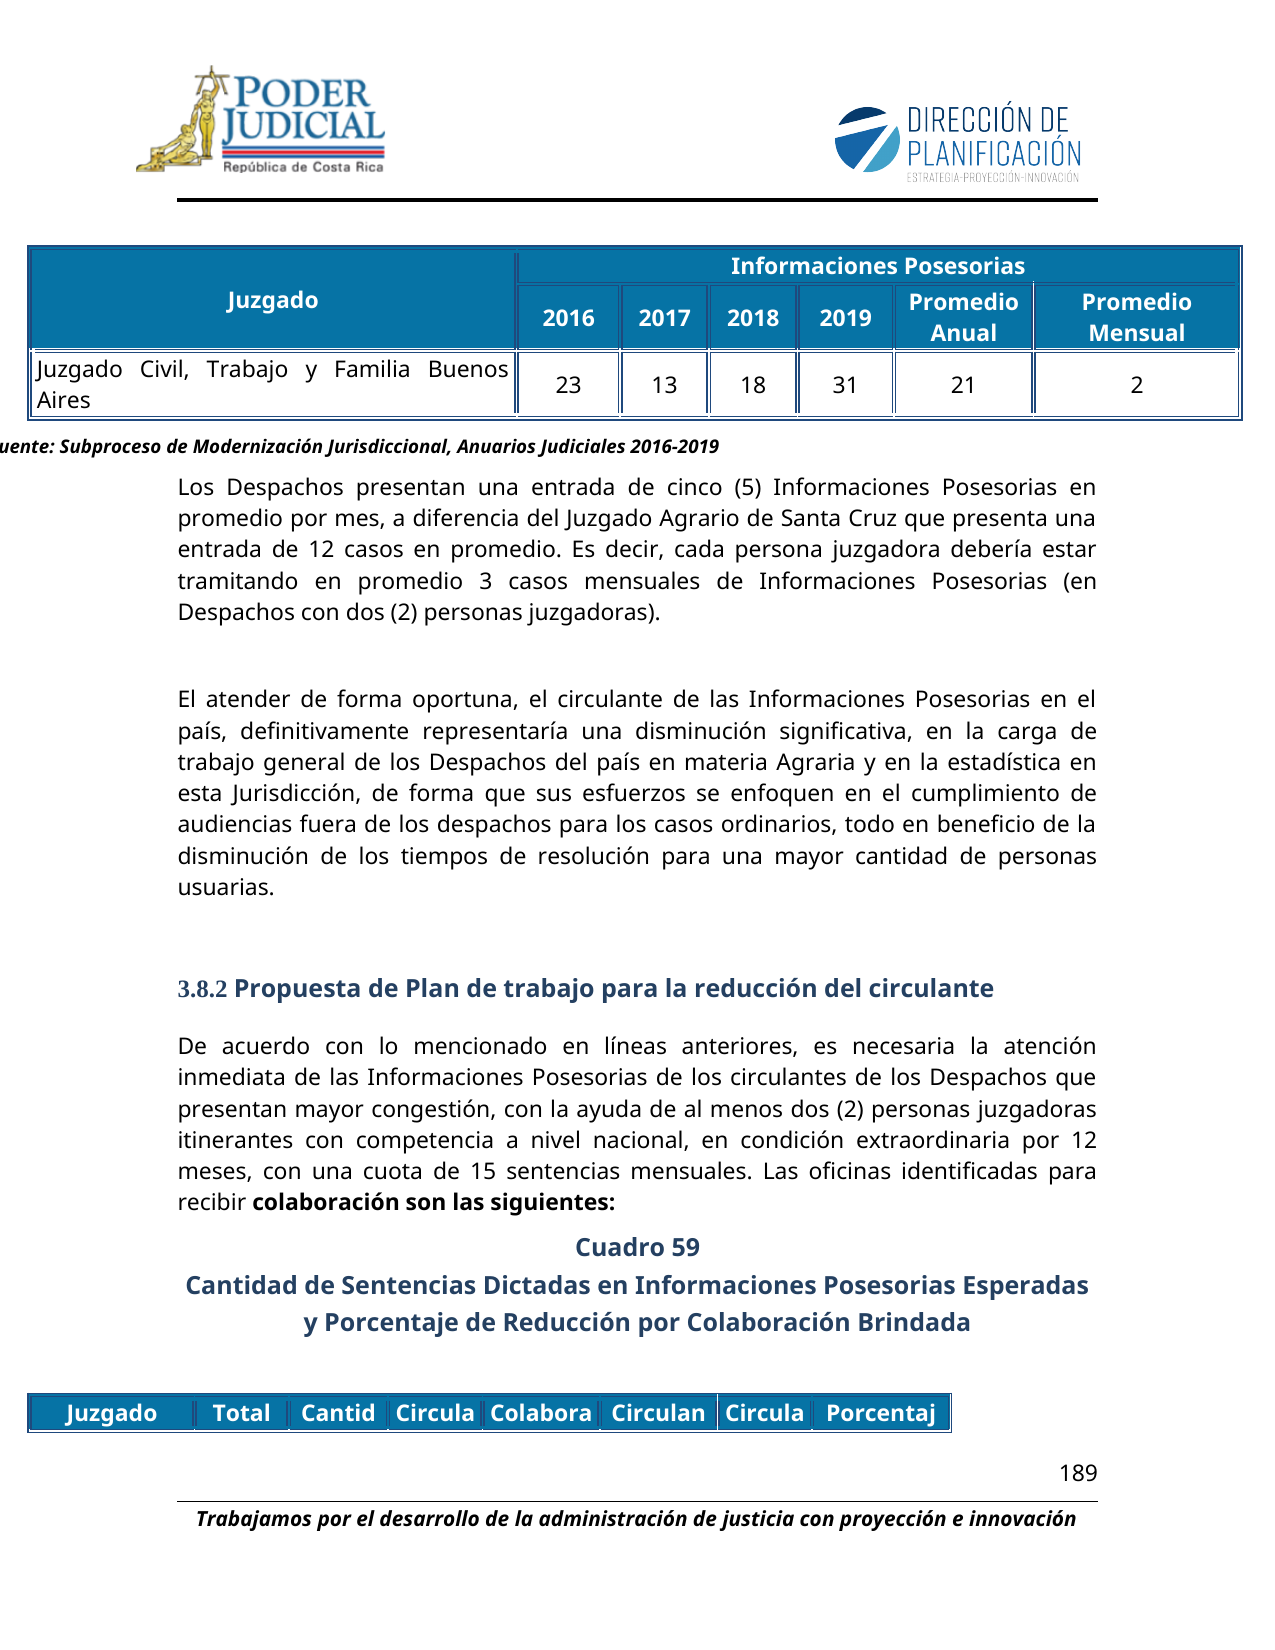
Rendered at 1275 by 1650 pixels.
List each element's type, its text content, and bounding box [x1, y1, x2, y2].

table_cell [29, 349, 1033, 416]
text El atender de forma oportuna, el circulante de las Informaciones Posesorias en el país, definitivamente representaría una disminución significativa, en la carga de trabajo general de los Despachos del país en materia Agraria y en la estadística en esta Jurisdicción, de forma que sus esfuerzos se enfoquen en el cumplimiento de audiencias fuera de los despachos para los casos ordinarios, todo en beneficio de la disminución de los tiempos de resolución para una mayor cantidad de personas usuarias. [177, 683, 1098, 902]
text Los Despachos presentan una entrada de cinco (5) Informaciones Posesorias en promedio por mes, a diferencia del Juzgado Agrario de Santa Cruz que presenta una entrada de 12 casos en promedio. Es decir, cada persona juzgadora debería estar tramitando en promedio 3 casos mensuales de Informaciones Posesorias (en Despachos con dos (2) personas juzgadoras). [177, 471, 1098, 627]
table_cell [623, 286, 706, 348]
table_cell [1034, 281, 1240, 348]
subtitle Propuesta de Plan de trabajo para la reducción del circulante [177, 971, 1098, 1005]
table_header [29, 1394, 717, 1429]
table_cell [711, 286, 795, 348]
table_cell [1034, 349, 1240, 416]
text Fuente: Subproceso de Modernización Jurisdiccional, Anuarios Judiciales 2016-2019 [0, 433, 1098, 458]
title Cantidad de Sentencias Dictadas en Informaciones Posesorias Esperadas y Porcentaje de Reducción por Colaboración Brindada [177, 1267, 1098, 1339]
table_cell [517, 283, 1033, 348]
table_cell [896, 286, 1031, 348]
picture [136, 62, 386, 173]
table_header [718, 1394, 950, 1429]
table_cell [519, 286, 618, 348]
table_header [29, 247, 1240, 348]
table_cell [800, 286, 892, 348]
text De acuerdo con lo mencionado en líneas anteriores, es necesaria la atención inmediata de las Informaciones Posesorias de los circulantes de los Despachos que presentan mayor congestión, con la ayuda de al menos dos (2) personas juzgadoras itinerantes con competencia a nivel nacional, en condición extraordinaria por 12 meses, con una cuota de 15 sentencias mensuales. Las oficinas identificadas para recibir colaboración son las siguientes: [177, 1030, 1098, 1217]
picture [817, 86, 1098, 197]
